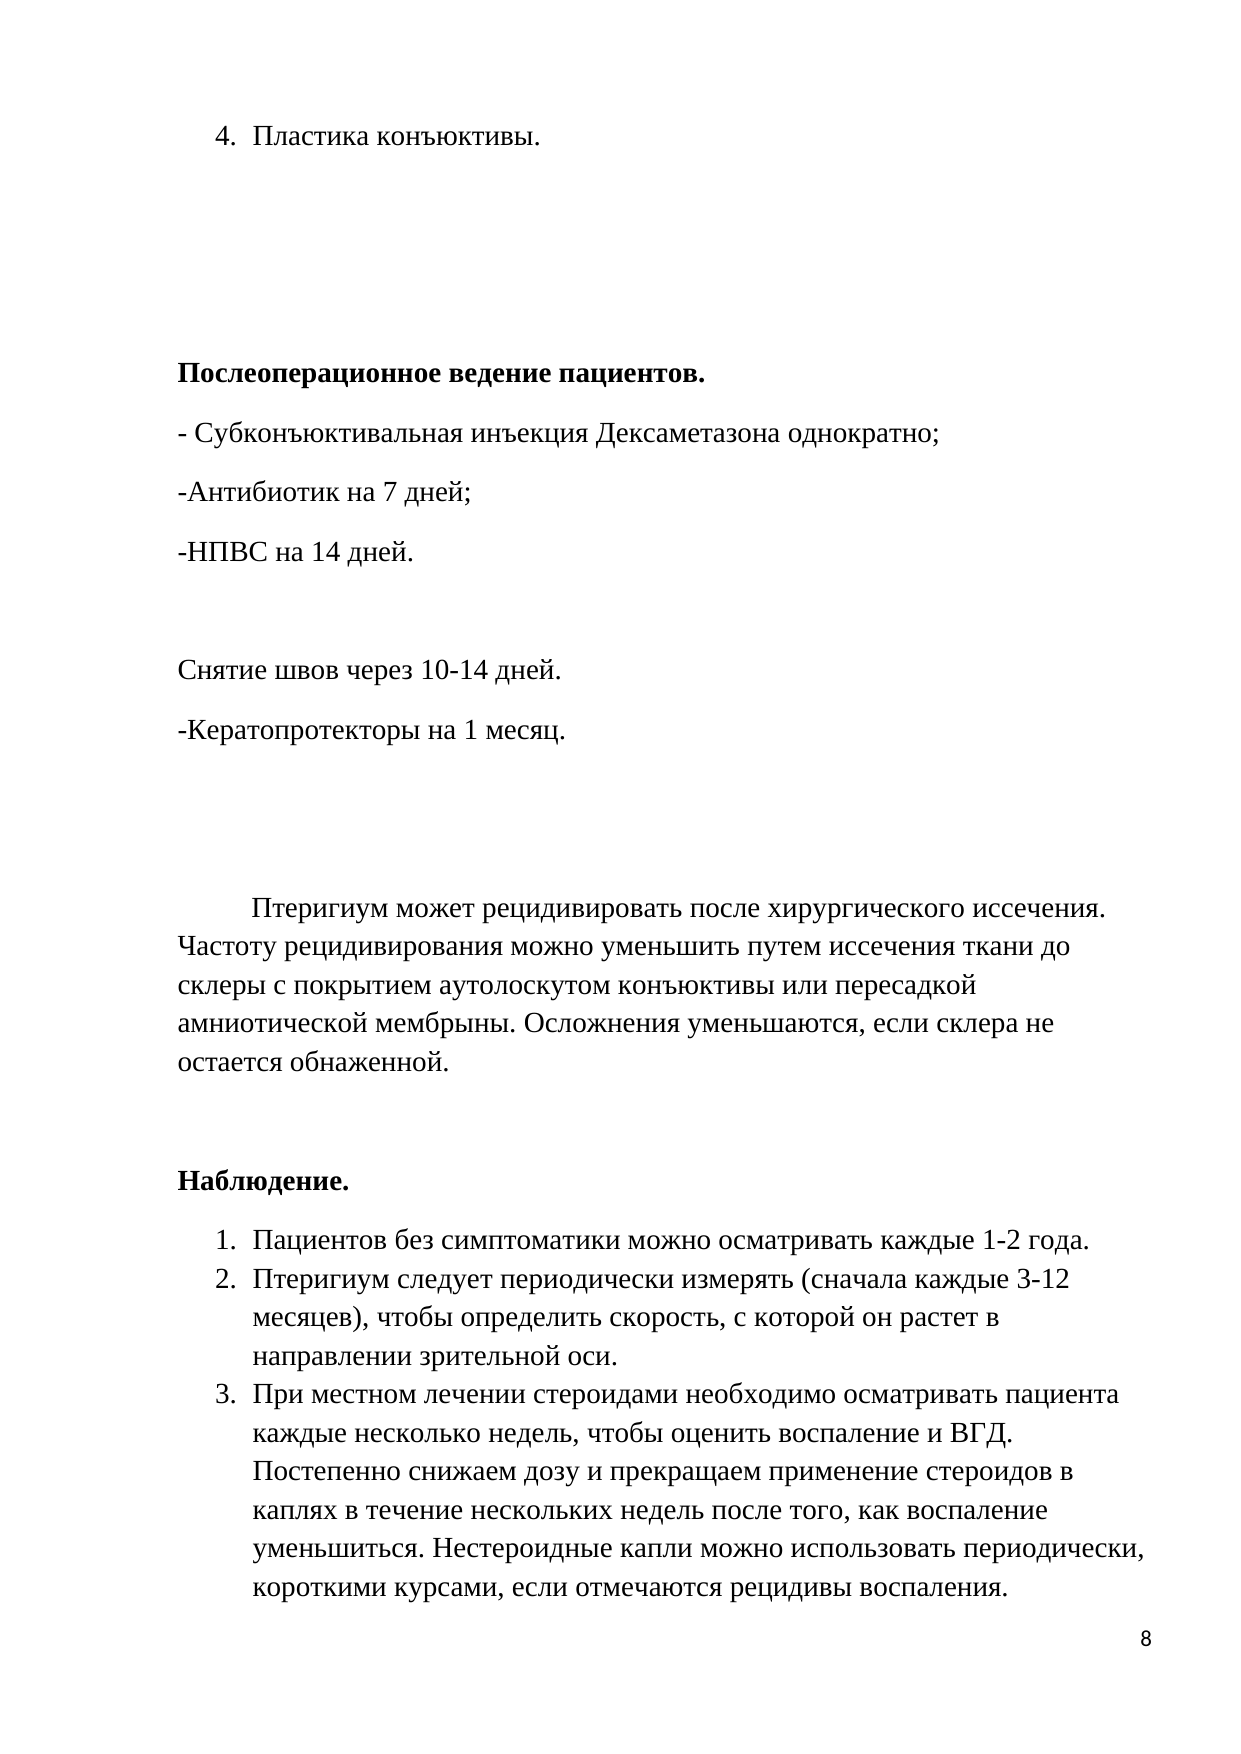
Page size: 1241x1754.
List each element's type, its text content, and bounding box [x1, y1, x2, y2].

text Послеоперационное ведение пациентов. [177, 356, 1152, 389]
text Снятие швов через 10-14 дней. [177, 652, 1152, 686]
list Пластика конъюктивы. [215, 118, 1152, 152]
list Пациентов без симптоматики можно осматривать каждые 1-2 года. [215, 1222, 1152, 1256]
text - Субконъюктивальная инъекция Дексаметазона однократно; [177, 415, 1152, 448]
text -НПВС на 14 дней. [177, 534, 1152, 567]
list При местном лечении стероидами необходимо осматривать пациента каждые несколько недель, чтобы оценить воспаление и ВГД. Постепенно снижаем дозу и прекращаем применение стероидов в каплях в течение нескольких недель после того, как воспаление уменьшиться. Нестероидные капли можно использовать периодически, короткими курсами, если отмечаются рецидивы воспаления. [215, 1376, 1152, 1603]
text Птеригиум может рецидивировать после хирургического иссечения. Частоту рецидивирования можно уменьшить путем иссечения ткани до склеры с покрытием аутолоскутом конъюктивы или пересадкой амниотической мембрыны. Осложнения уменьшаются, если склера не остается обнаженной. [177, 890, 1152, 1078]
text -Кератопротекторы на 1 месяц. [177, 712, 1152, 745]
list Птеригиум следует периодически измерять (сначала каждые 3-12 месяцев), чтобы определить скорость, с которой он растет в направлении зрительной оси. [215, 1261, 1152, 1371]
text -Антибиотик на 7 дней; [177, 474, 1152, 508]
text Наблюдение. [177, 1163, 1152, 1196]
